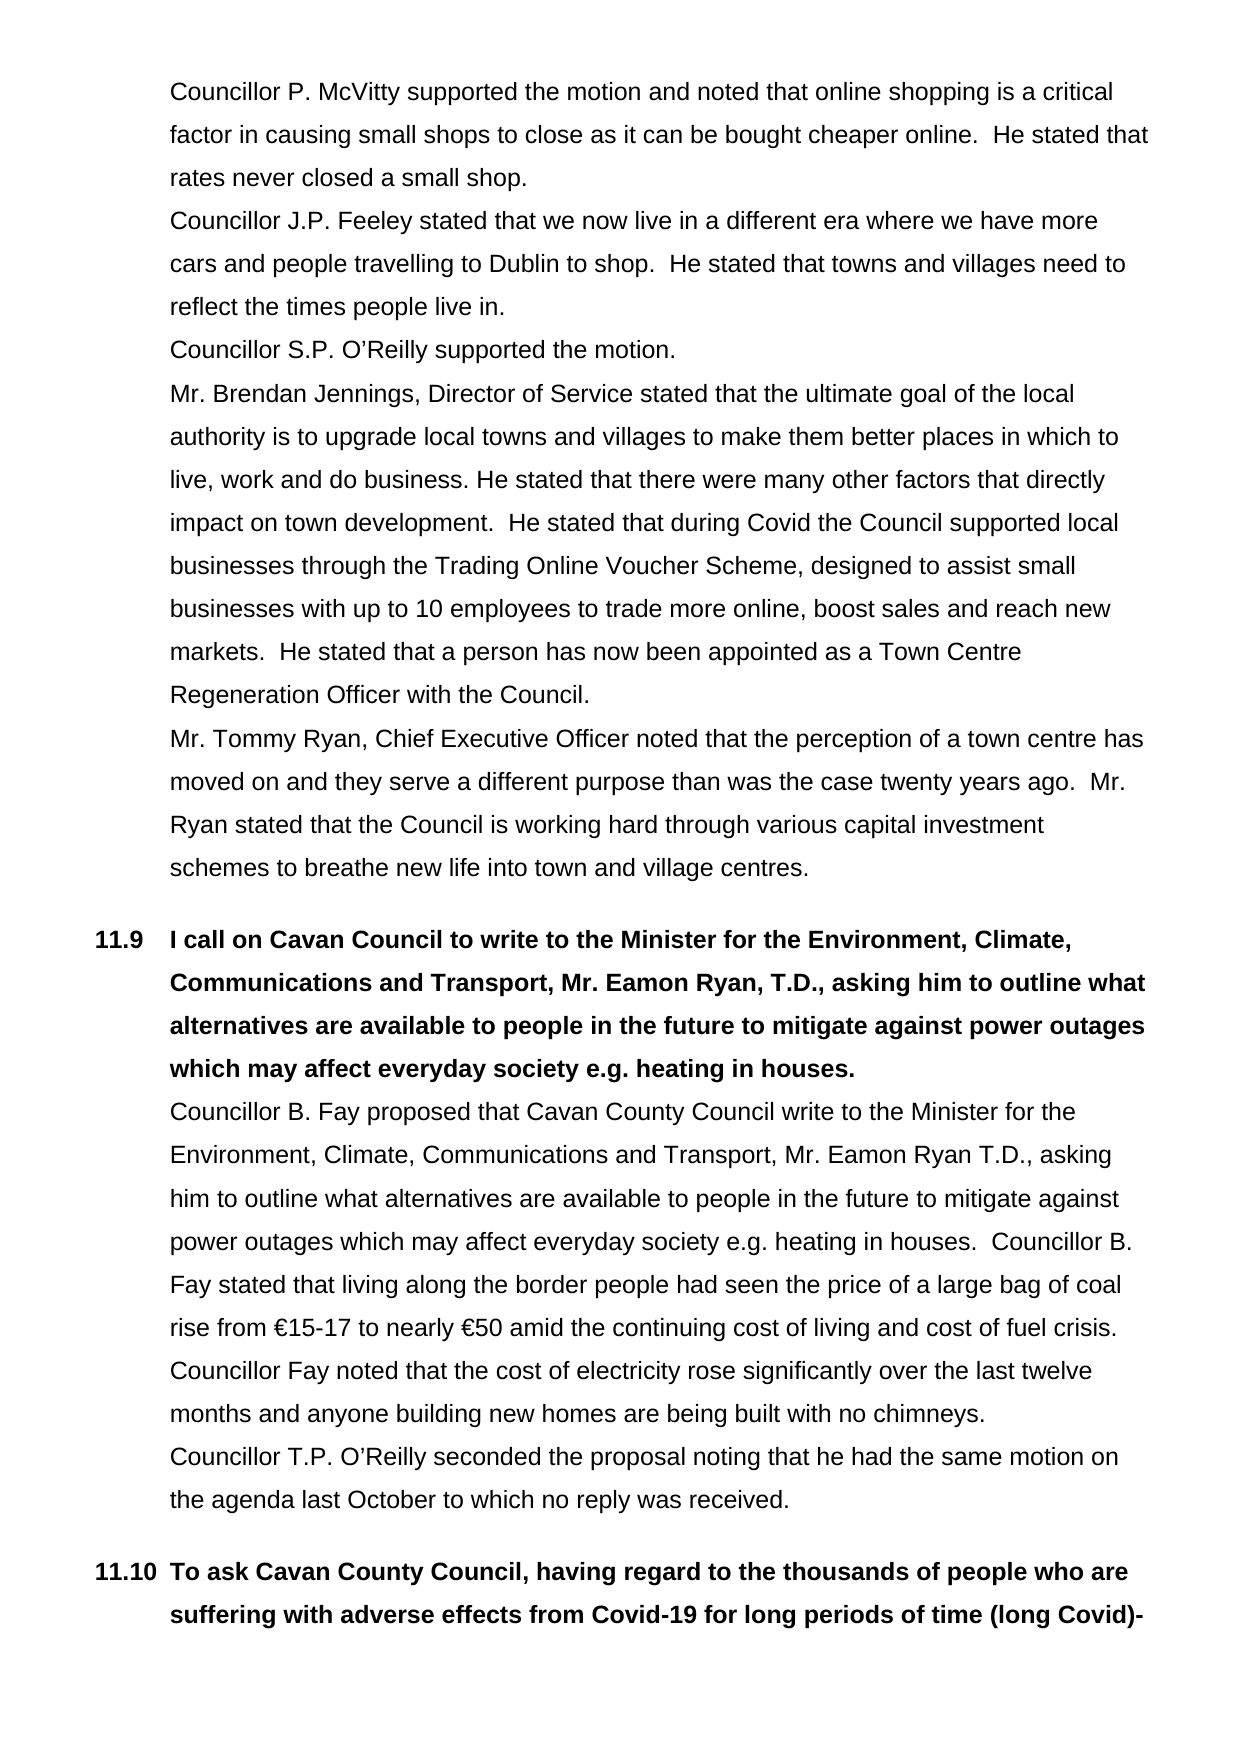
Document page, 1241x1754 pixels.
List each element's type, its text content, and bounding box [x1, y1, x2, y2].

text Councillor T.P. O’Reilly seconded the proposal noting that he had the same motion on the agenda last October to which no reply was received. [94, 1442, 1152, 1514]
text 11.10 To ask Cavan County Council, having regard to the thousands of people who are suffering with adverse effects from Covid-19 for long periods of time (long Covid)- [94, 1557, 1152, 1629]
text 11.9 I call on Cavan Council to write to the Minister for the Environment, Climate, Communications and Transport, Mr. Eamon Ryan, T.D., asking him to outline what alternatives are available to people in the future to mitigate against power outages which may affect everyday society e.g. heating in houses. [94, 925, 1152, 1083]
text Councillor S.P. O’Reilly supported the motion. [94, 336, 1152, 364]
text Councillor J.P. Feeley stated that we now live in a different era where we have more cars and people travelling to Dublin to shop. He stated that towns and villages need to reflect the times people live in. [94, 206, 1152, 321]
text Mr. Brendan Jennings, Director of Service stated that the ultimate goal of the local authority is to upgrade local towns and villages to make them better places in which to live, work and do business. He stated that there were many other factors that directly impact on town development. He stated that during Covid the Council supported local businesses through the Trading Online Voucher Scheme, designed to assist small businesses with up to 10 employees to trade more online, boost sales and reach new markets. He stated that a person has now been appointed as a Town Centre Regeneration Officer with the Council. [94, 379, 1152, 709]
text Councillor P. McVitty supported the motion and noted that online shopping is a critical factor in causing small shops to close as it can be bought cheaper online. He stated that rates never closed a small shop. [94, 77, 1152, 192]
text Councillor B. Fay proposed that Cavan County Council write to the Minister for the Environment, Climate, Communications and Transport, Mr. Eamon Ryan T.D., asking him to outline what alternatives are available to people in the future to mitigate against power outages which may affect everyday society e.g. heating in houses. Councillor B. Fay stated that living along the border people had seen the price of a large bag of coal rise from €15-17 to nearly €50 amid the continuing cost of living and cost of fuel crisis. Councillor Fay noted that the cost of electricity rose significantly over the last twelve months and anyone building new homes are being built with no chimneys. [94, 1097, 1152, 1428]
text Mr. Tommy Ryan, Chief Executive Officer noted that the perception of a town centre has moved on and they serve a different purpose than was the case twenty years ago. Mr. Ryan stated that the Council is working hard through various capital investment schemes to breathe new life into town and village centres. [94, 724, 1152, 882]
